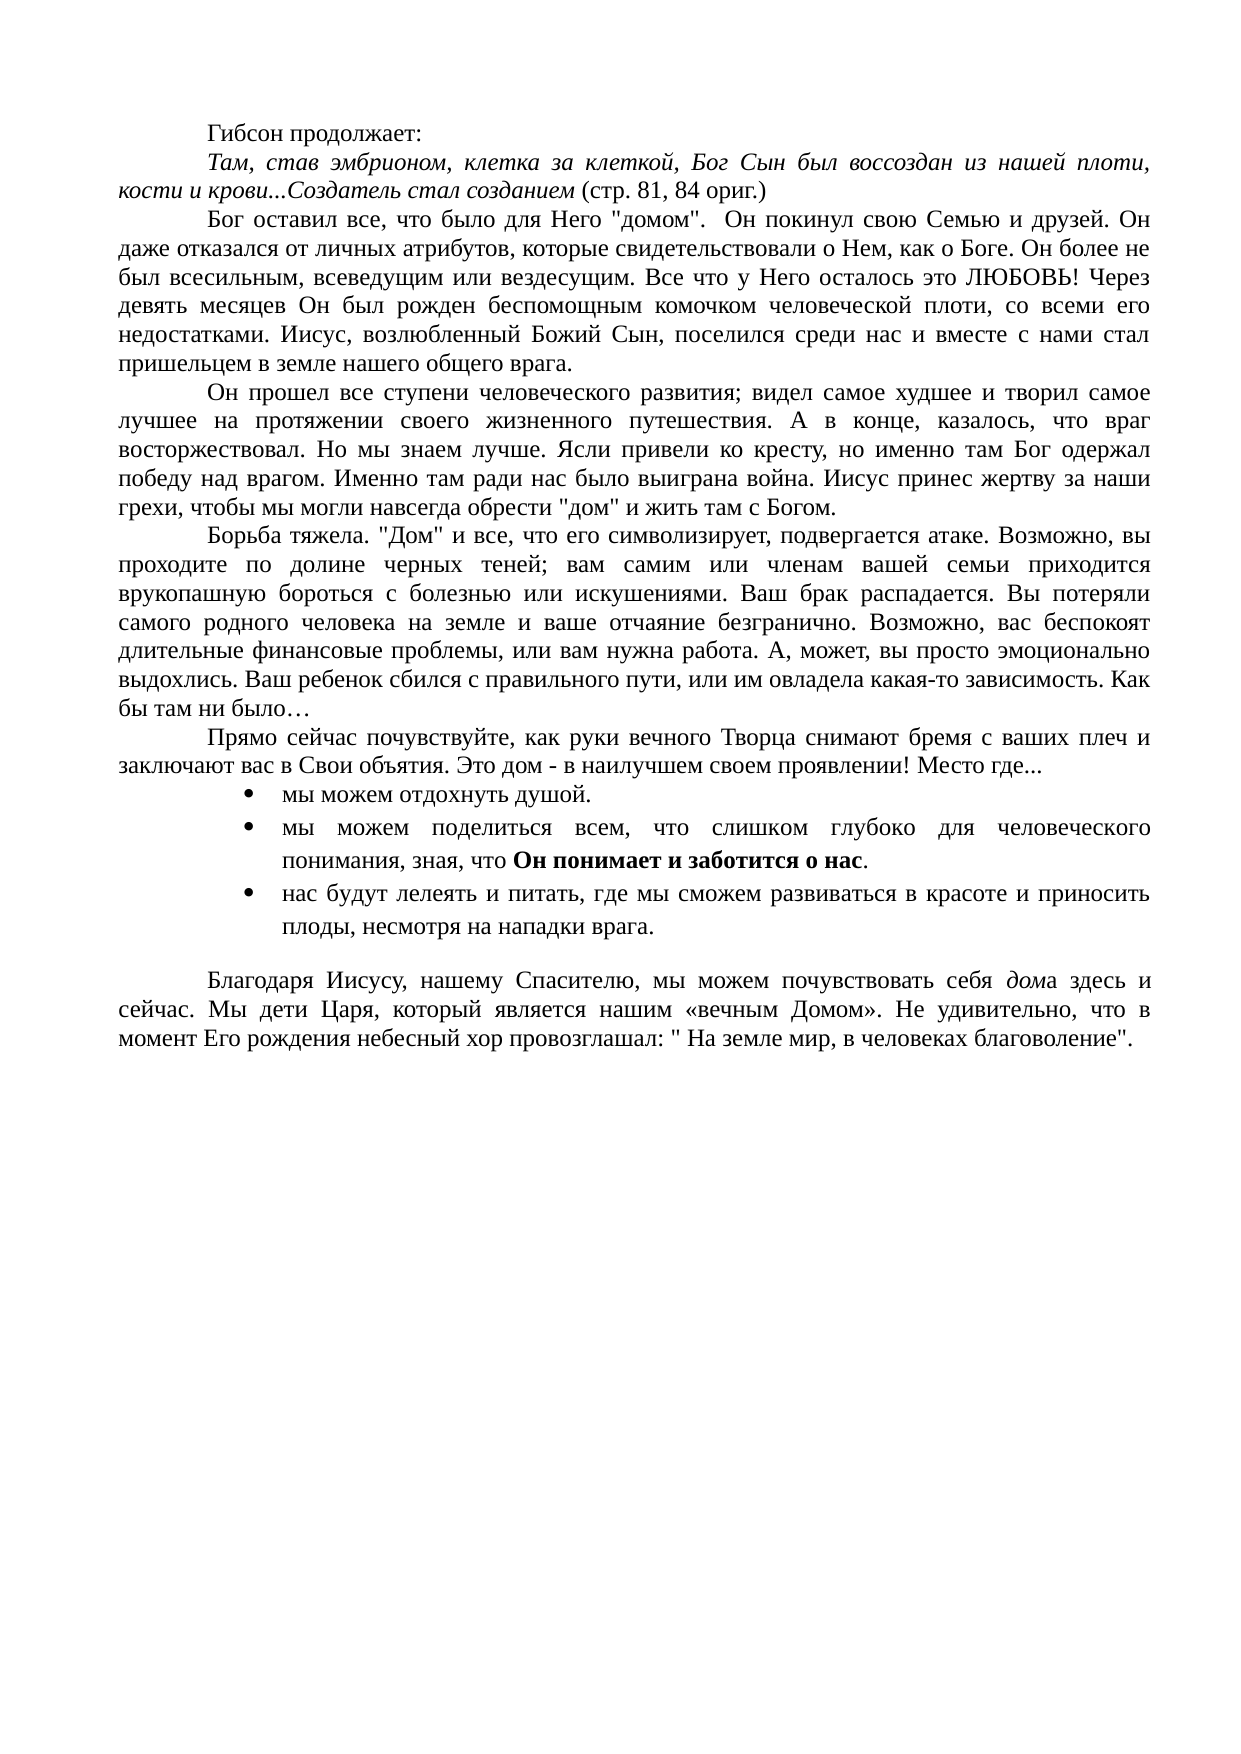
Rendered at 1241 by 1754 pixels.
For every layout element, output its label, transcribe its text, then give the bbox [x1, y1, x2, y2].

text Там, став эмбрионом, клетка за клеткой, Бог Сын был воссоздан из нашей плоти, кости и крови...Создатель стал созданием (стр. 81, 84 ориг.) [118, 147, 1152, 204]
list мы можем отдохнуть душой. [244, 779, 1152, 808]
list нас будут лелеять и питать, где мы сможем развиваться в красоте и приносить плоды, несмотря на нападки врага. [244, 878, 1152, 940]
text Гибсон продолжает: [118, 118, 1152, 147]
text Борьба тяжела. "Дом" и все, что его символизирует, подвергается атаке. Возможно, вы проходите по долине черных теней; вам самим или членам вашей семьи приходится врукопашную бороться с болезнью или искушениями. Ваш брак распадается. Вы потеряли самого родного человека на земле и ваше отчаяние безгранично. Возможно, вас беспокоят длительные финансовые проблемы, или вам нужна работа. А, может, вы просто эмоционально выдохлись. Ваш ребенок сбился с правильного пути, или им овладела какая-то зависимость. Как бы там ни было… [118, 521, 1152, 722]
text Он прошел все ступени человеческого развития; видел самое худшее и творил самое лучшее на протяжении своего жизненного путешествия. А в конце, казалось, что враг восторжествовал. Но мы знаем лучше. Ясли привели ко кресту, но именно там Бог одержал победу над врагом. Именно там ради нас было выиграна война. Иисус принес жертву за наши грехи, чтобы мы могли навсегда обрести "дом" и жить там с Богом. [118, 377, 1152, 521]
text Бог оставил все, что было для Него "домом". Он покинул свою Семью и друзей. Он даже отказался от личных атрибутов, которые свидетельствовали о Нем, как о Боге. Он более не был всесильным, всеведущим или вездесущим. Все что у Него осталось это ЛЮБОВЬ! Через девять месяцев Он был рожден беспомощным комочком человеческой плоти, со всеми его недостатками. Иисус, возлюбленный Божий Сын, поселился среди нас и вместе с нами стал пришельцем в земле нашего общего врага. [118, 204, 1152, 377]
text Прямо сейчас почувствуйте, как руки вечного Творца снимают бремя с ваших плеч и заключают вас в Свои объятия. Это дом - в наилучшем своем проявлении! Место где... [118, 722, 1152, 779]
list мы можем поделиться всем, что слишком глубоко для человеческого понимания, зная, что Он понимает и заботится о нас. [244, 812, 1152, 874]
text Благодаря Иисусу, нашему Спасителю, мы можем почувствовать себя дома здесь и сейчас. Мы дети Царя, который является нашим «вечным Домом». Не удивительно, что в момент Его рождения небесный хор провозглашал: " На земле мир, в человеках благоволение". [118, 965, 1152, 1052]
